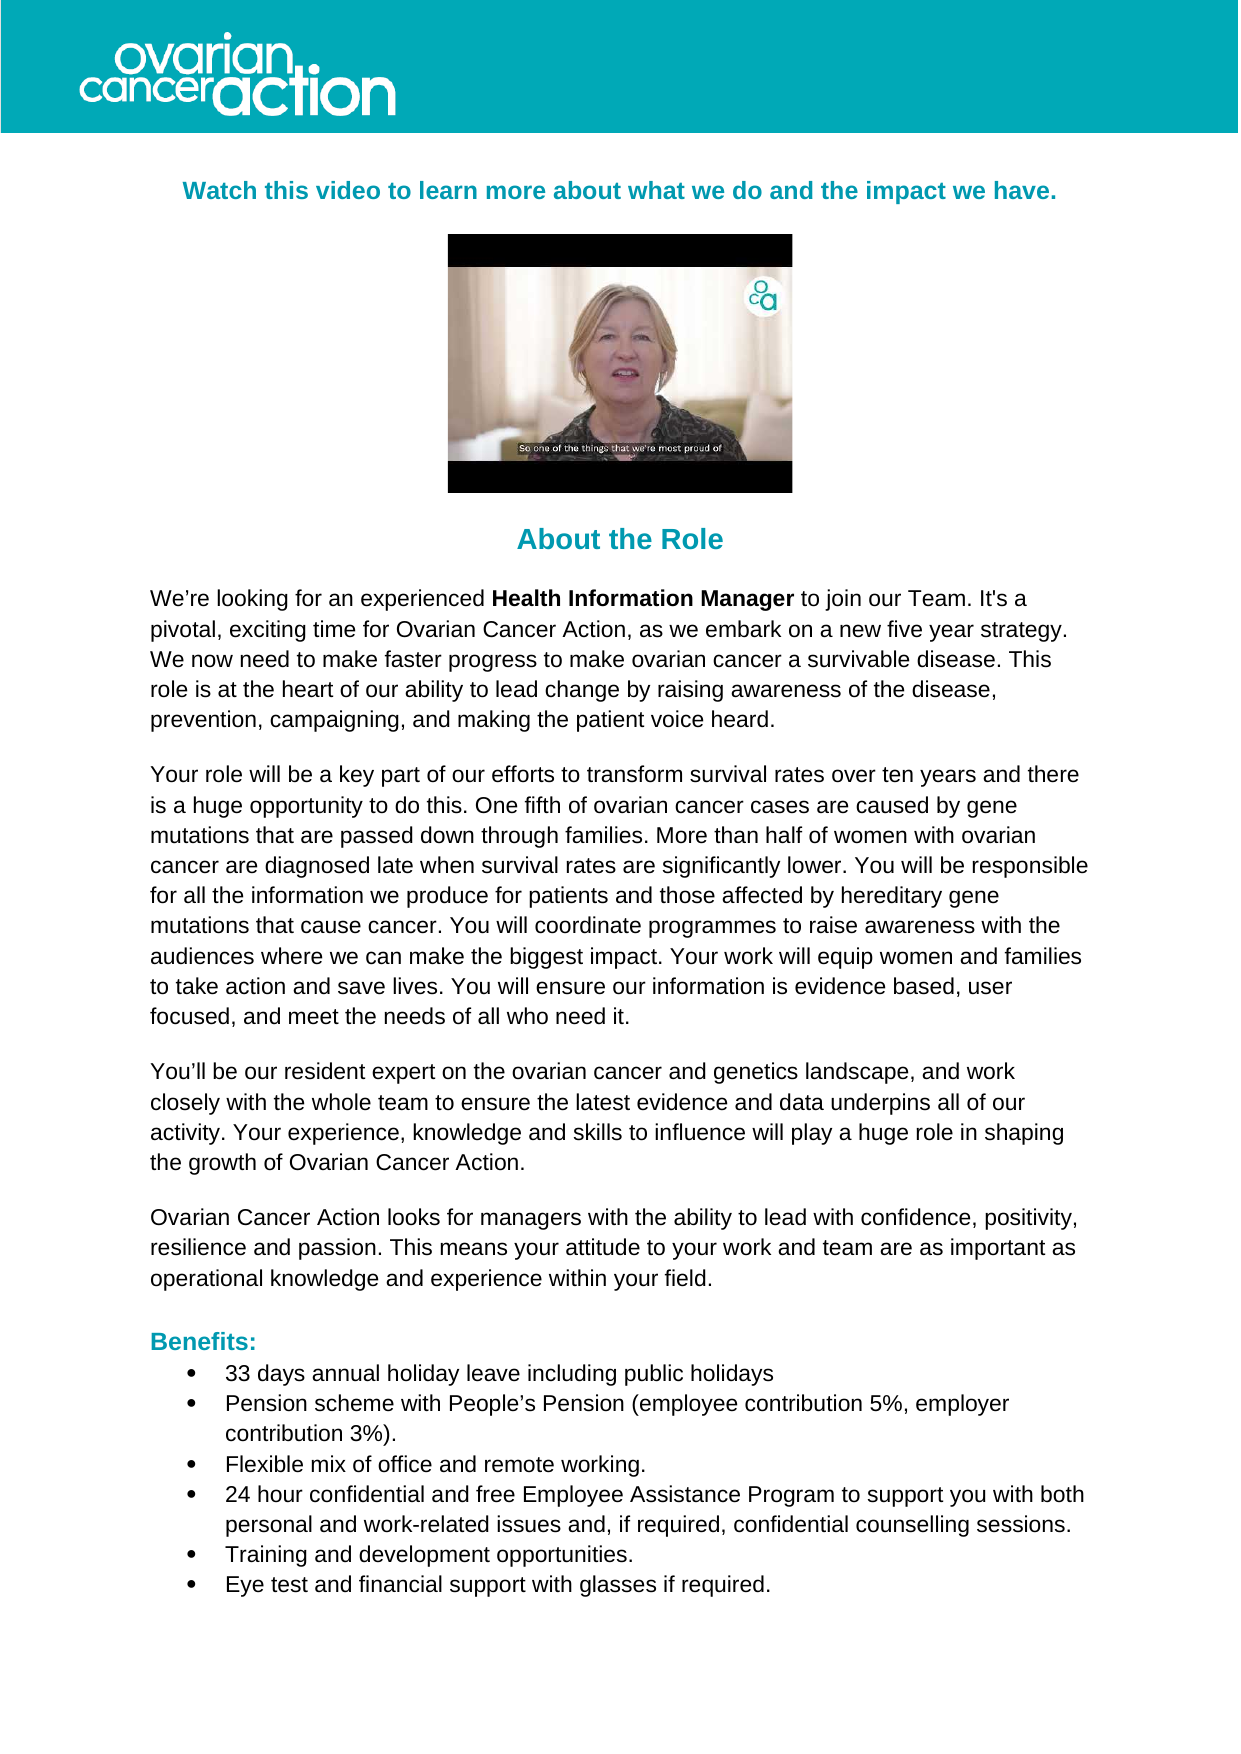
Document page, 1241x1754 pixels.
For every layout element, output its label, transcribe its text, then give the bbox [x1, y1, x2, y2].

list Eye test and financial support with glasses if required. [187, 1571, 1090, 1598]
text Watch this video to learn more about what we do and the impact we have. [150, 176, 1090, 205]
text Ovarian Cancer Action looks for managers with the ability to lead with confidence, positivity, resilience and passion. This means your attitude to your work and team are as important as operational knowledge and experience within your field. [150, 1204, 1090, 1291]
picture [447, 234, 793, 493]
list Flexible mix of office and remote working. [187, 1451, 1090, 1477]
text Benefits: [150, 1327, 1090, 1356]
list Training and development opportunities. [187, 1541, 1090, 1568]
list Pension scheme with People’s Pension (employee contribution 5%, employer contribution 3%). [187, 1390, 1090, 1447]
text Your role will be a key part of our efforts to transform survival rates over ten years and there is a huge opportunity to do this. One fifth of ovarian cancer cases are caused by gene mutations that are passed down through families. More than half of women with ovarian cancer are diagnosed late when survival rates are significantly lower. You will be responsible for all the information we produce for patients and those affected by hereditary gene mutations that cause cancer. You will coordinate programmes to raise awareness with the audiences where we can make the biggest impact. Your work will equip women and families to take action and save lives. You will ensure our information is evidence based, user focused, and meet the needs of all who need it. [150, 761, 1090, 1029]
picture [0, 0, 1238, 133]
list 24 hour confidential and free Employee Assistance Program to support you with both personal and work-related issues and, if required, confidential counselling sessions. [187, 1481, 1090, 1537]
text About the Role [150, 522, 1090, 555]
list 33 days annual holiday leave including public holidays [187, 1360, 1090, 1386]
text We’re looking for an experienced Health Information Manager to join our Team. It's a pivotal, exciting time for Ovarian Cancer Action, as we embark on a new five year strategy. We now need to make faster progress to make ovarian cancer a survivable disease. This role is at the heart of our ability to lead change by raising awareness of the disease, prevention, campaigning, and making the patient voice heard. [150, 585, 1090, 733]
text You’ll be our resident expert on the ovarian cancer and genetics landscape, and work closely with the whole team to ensure the latest evidence and data underpins all of our activity. Your experience, knowledge and skills to influence will play a huge role in shaping the growth of Ovarian Cancer Action. [150, 1058, 1090, 1175]
